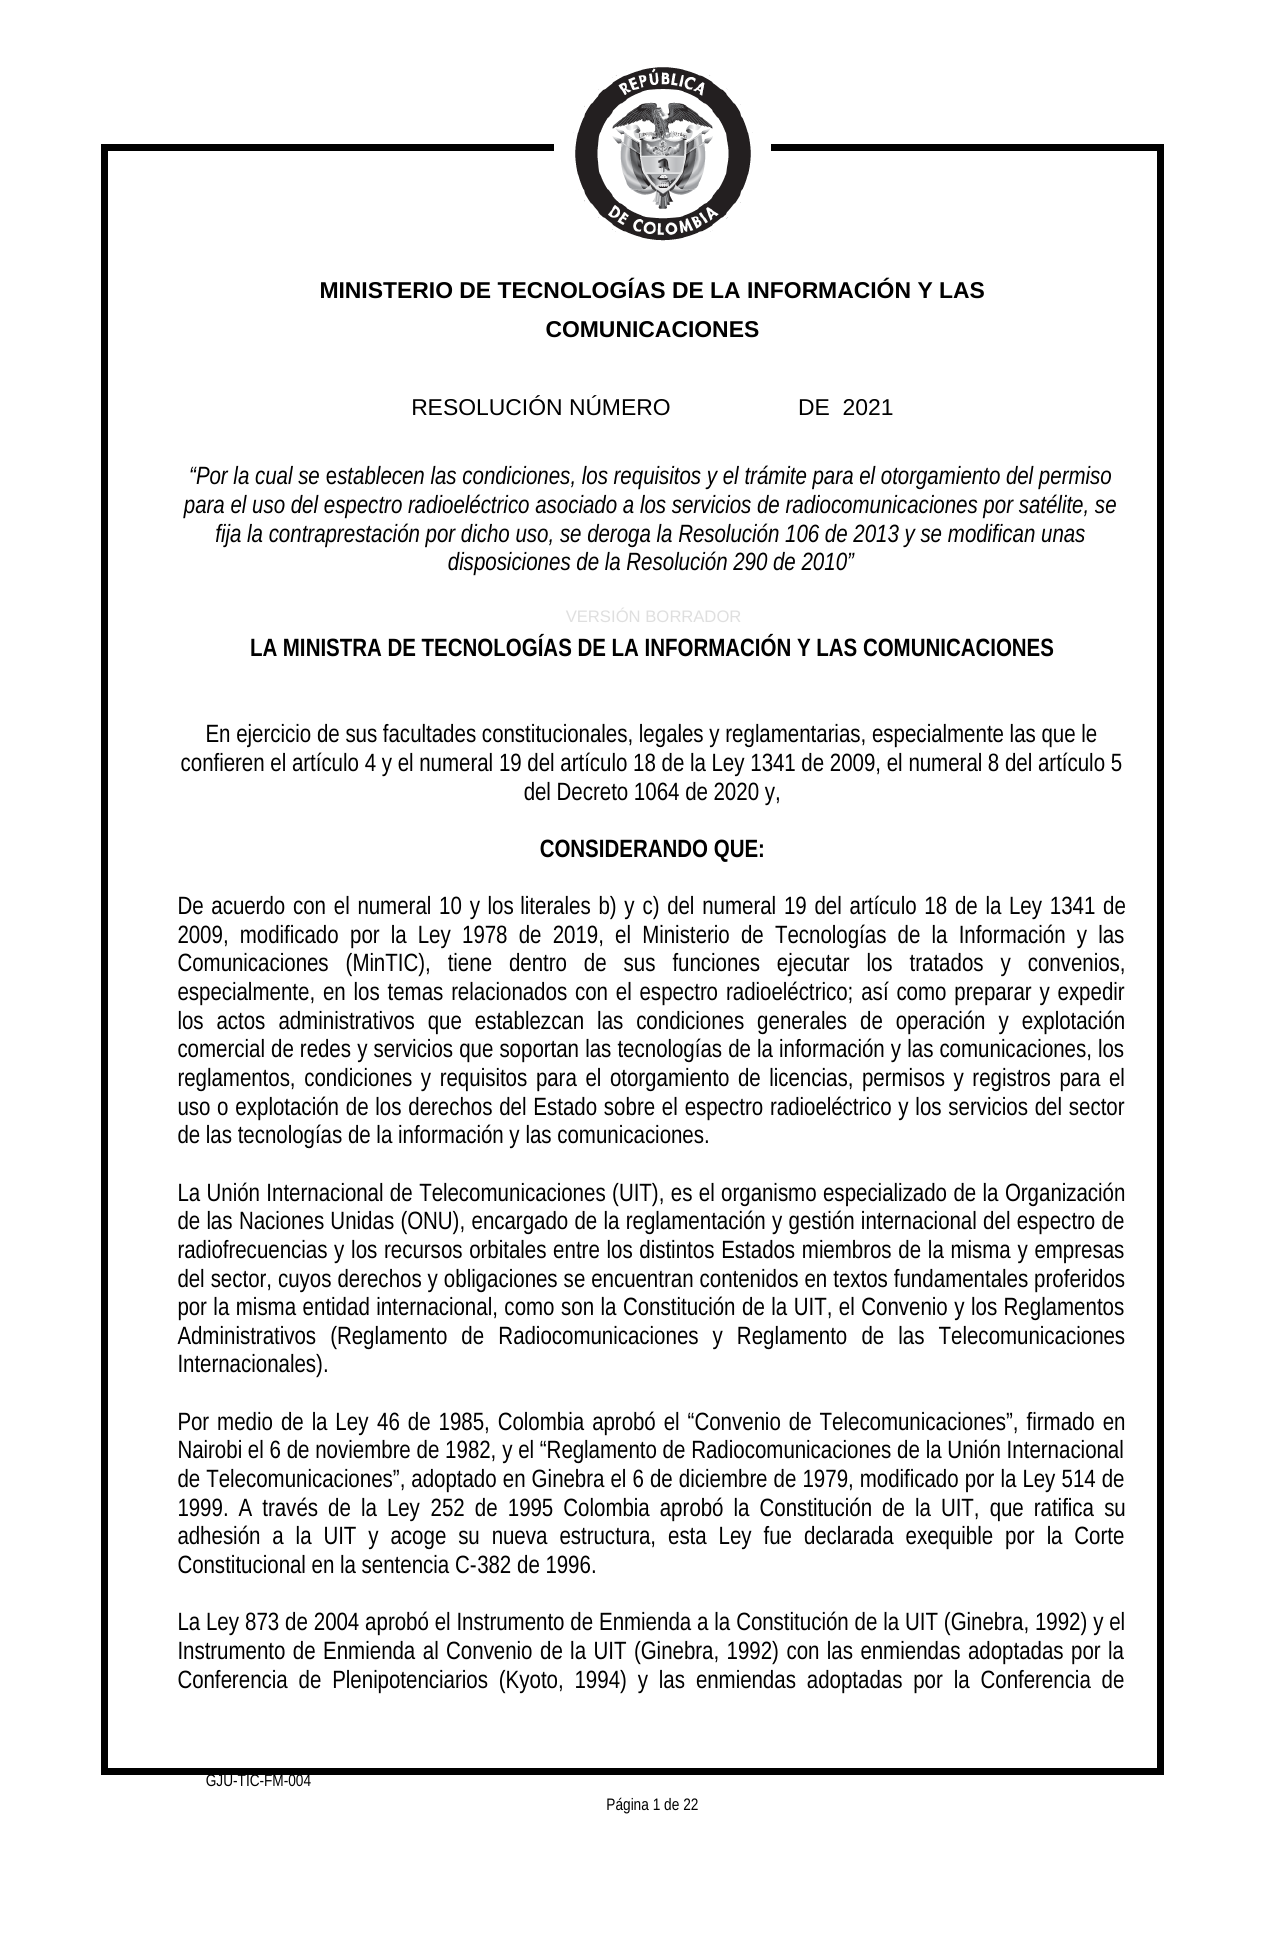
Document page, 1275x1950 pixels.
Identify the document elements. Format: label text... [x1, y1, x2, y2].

text “Por la cual se establecen las condiciones, los requisitos y el trámite para el otorgamiento del permiso para el uso del espectro radioeléctrico asociado a los servicios de radiocomunicaciones por satélite, se fija la contraprestación por dicho uso, se deroga la Resolución 106 de 2013 y se modifican unas disposiciones de la Resolución 290 de 2010” [177, 461, 1127, 576]
text La Unión Internacional de Telecomunicaciones (UIT), es el organismo especializado de la Organización de las Naciones Unidas (ONU), encargado de la reglamentación y gestión internacional del espectro de radiofrecuencias y los recursos orbitales entre los distintos Estados miembros de la misma y empresas del sector, cuyos derechos y obligaciones se encuentran contenidos en textos fundamentales proferidos por la misma entidad internacional, como son la Constitución de la UIT, el Convenio y los Reglamentos Administrativos (Reglamento de Radiocomunicaciones y Reglamento de las Telecomunicaciones Internacionales). [177, 1178, 1127, 1378]
subtitle CONSIDERANDO QUE: [177, 834, 1127, 862]
text De acuerdo con el numeral 10 y los literales b) y c) del numeral 19 del artículo 18 de la Ley 1341 de 2009, modificado por la Ley 1978 de 2019, el Ministerio de Tecnologías de la Información y las Comunicaciones (MinTIC), tiene dentro de sus funciones ejecutar los tratados y convenios, especialmente, en los temas relacionados con el espectro radioeléctrico; así como preparar y expedir los actos administrativos que establezcan las condiciones generales de operación y explotación comercial de redes y servicios que soportan las tecnologías de la información y las comunicaciones, los reglamentos, condiciones y requisitos para el otorgamiento de licencias, permisos y registros para el uso o explotación de los derechos del Estado sobre el espectro radioeléctrico y los servicios del sector de las tecnologías de la información y las comunicaciones. [177, 891, 1127, 1149]
text En ejercicio de sus facultades constitucionales, legales y reglamentarias, especialmente las que le confieren el artículo 4 y el numeral 19 del artículo 18 de la Ley 1341 de 2009, el numeral 8 del artículo 5 del Decreto 1064 de 2020 y, [177, 719, 1127, 805]
text LA MINISTRA DE TECNOLOGÍAS DE LA INFORMACIÓN Y LAS COMUNICACIONES [177, 633, 1127, 662]
picture [570, 62, 754, 246]
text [177, 1607, 1127, 1693]
text Por medio de la Ley 46 de 1985, Colombia aprobó el “Convenio de Telecomunicaciones”, firmado en Nairobi el 6 de noviembre de 1982, y el “Reglamento de Radiocomunicaciones de la Unión Internacional de Telecomunicaciones”, adoptado en Ginebra el 6 de diciembre de 1979, modificado por la Ley 514 de 1999. A través de la Ley 252 de 1995 Colombia aprobó la Constitución de la UIT, que ratifica su adhesión a la UIT y acoge su nueva estructura, esta Ley fue declarada exequible por la Corte Constitucional en la sentencia C-382 de 1996. [177, 1407, 1127, 1579]
